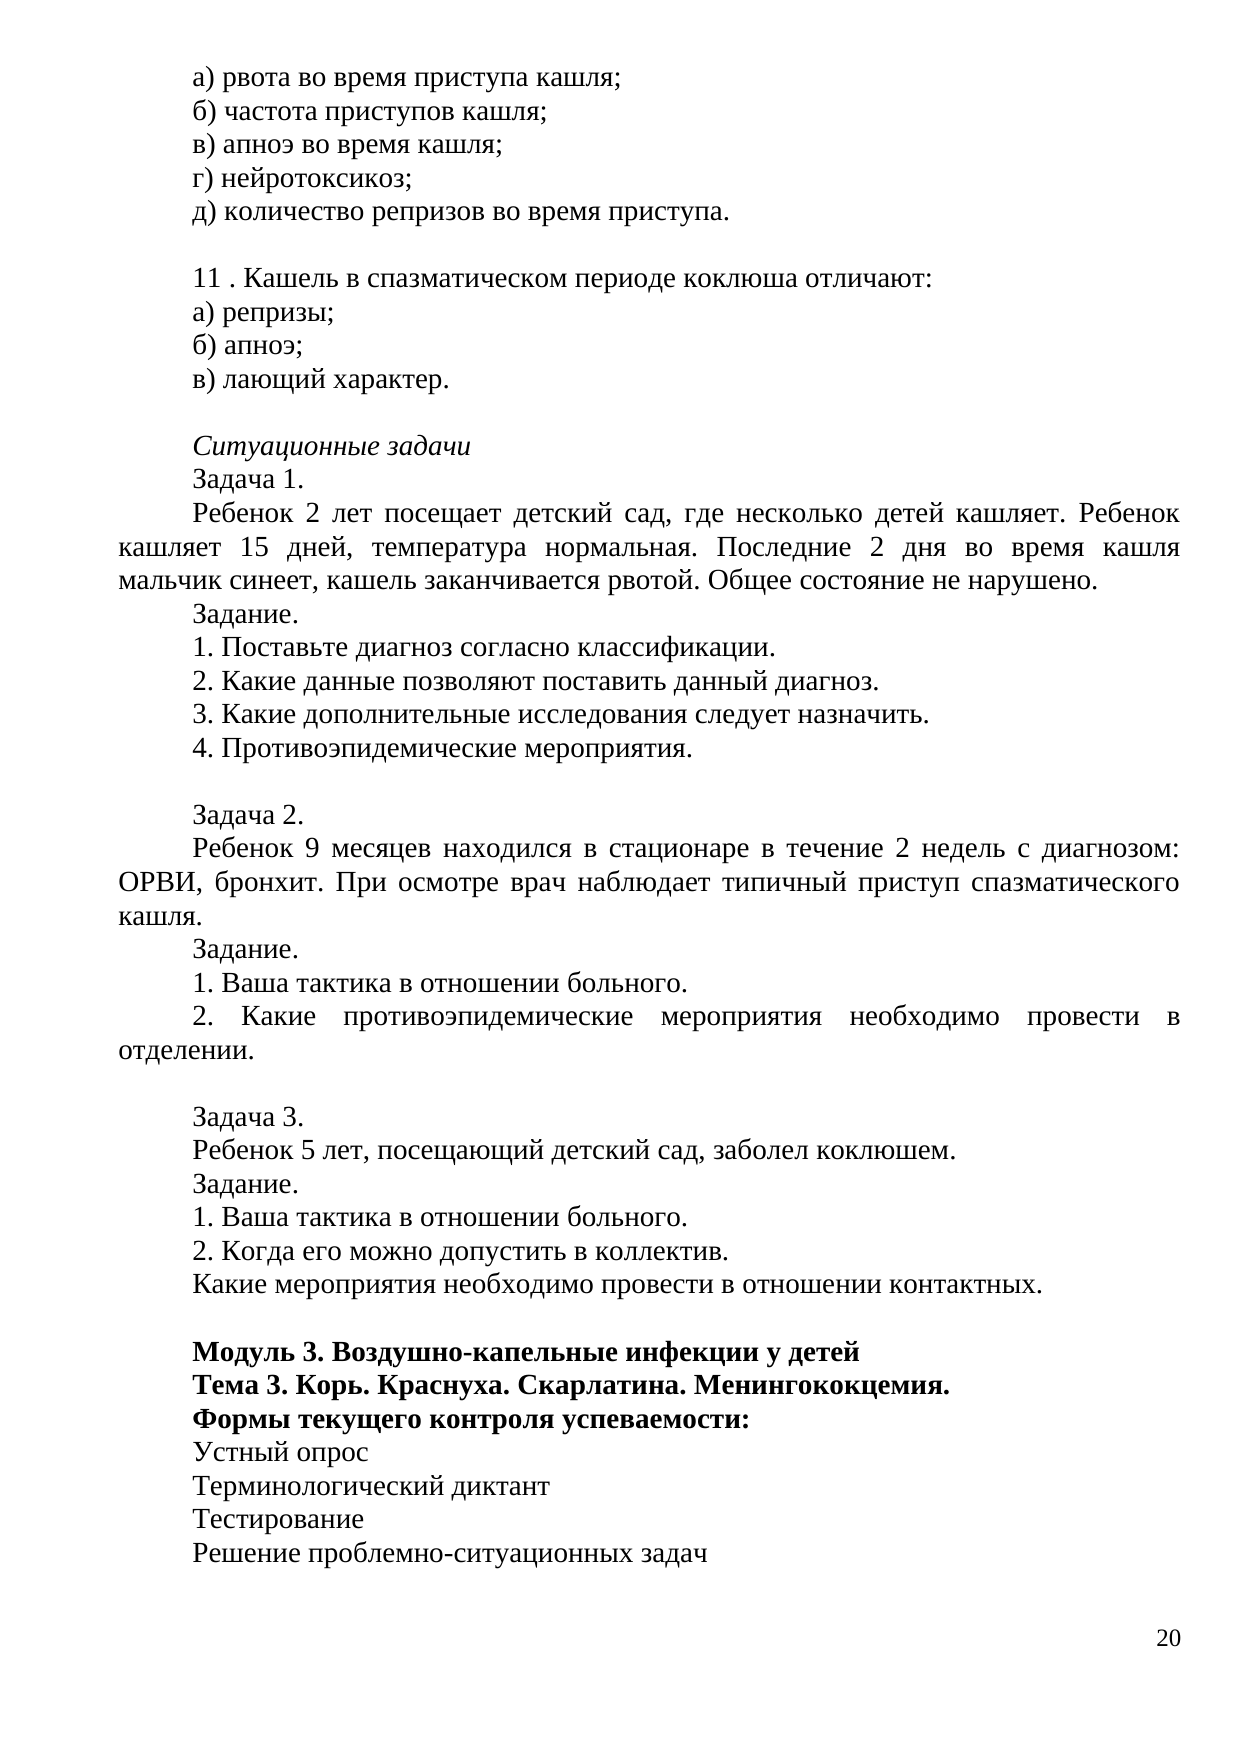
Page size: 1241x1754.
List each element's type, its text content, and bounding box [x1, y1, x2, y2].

text д) количество репризов во время приступа. [118, 193, 1181, 227]
text Задание. [118, 931, 1181, 965]
text б) частота приступов кашля; [118, 93, 1181, 126]
text Ребенок 5 лет, посещающий детский сад, заболел коклюшем. [118, 1132, 1181, 1166]
text 4. Противоэпидемические мероприятия. [118, 730, 1181, 763]
text в) апноэ во время кашля; [118, 126, 1181, 160]
text 1. Поставьте диагноз согласно классификации. [118, 629, 1181, 663]
text 1. Ваша тактика в отношении больного. [118, 965, 1181, 998]
text 1. Ваша тактика в отношении больного. [118, 1199, 1181, 1233]
text Задание. [118, 596, 1181, 629]
text г) нейротоксикоз; [118, 160, 1181, 193]
text Какие мероприятия необходимо провести в отношении контактных. [118, 1267, 1181, 1300]
text Тема 3. Корь. Краснуха. Скарлатина. Менингококцемия. [118, 1367, 1181, 1401]
text 11 . Кашель в спазматическом периоде коклюша отличают: [118, 260, 1181, 294]
text б) апноэ; [118, 327, 1181, 361]
text Ребенок 2 лет посещает детский сад, где несколько детей кашляет. Ребенок кашляет 15 дней, температура нормальная. Последние 2 дня во время кашля мальчик синеет, кашель заканчивается рвотой. Общее состояние не нарушено. [118, 495, 1181, 596]
text 2. Какие данные позволяют поставить данный диагноз. [118, 663, 1181, 696]
text Задача 1. [118, 462, 1181, 495]
text а) рвота во время приступа кашля; [118, 59, 1181, 93]
text Устный опрос [118, 1434, 1181, 1468]
text Терминологический диктант [118, 1468, 1181, 1501]
text Задание. [118, 1166, 1181, 1199]
text Формы текущего контроля успеваемости: [118, 1401, 1181, 1434]
text в) лающий характер. [118, 361, 1181, 394]
text Модуль 3. Воздушно-капельные инфекции у детей [118, 1334, 1181, 1367]
text Ребенок 9 месяцев находился в стационаре в течение 2 недель с диагнозом: ОРВИ, бронхит. При осмотре врач наблюдает типичный приступ спазматического кашля. [118, 831, 1181, 931]
text Решение проблемно-ситуационных задач [118, 1535, 1181, 1568]
text Ситуационные задачи [118, 428, 1181, 462]
text 2. Когда его можно допустить в коллектив. [118, 1233, 1181, 1267]
text Задача 2. [118, 797, 1181, 831]
text 3. Какие дополнительные исследования следует назначить. [118, 696, 1181, 730]
text Задача 3. [118, 1099, 1181, 1132]
text а) репризы; [118, 294, 1181, 327]
text Тестирование [118, 1501, 1181, 1535]
text 2. Какие противоэпидемические мероприятия необходимо провести в отделении. [118, 998, 1181, 1065]
